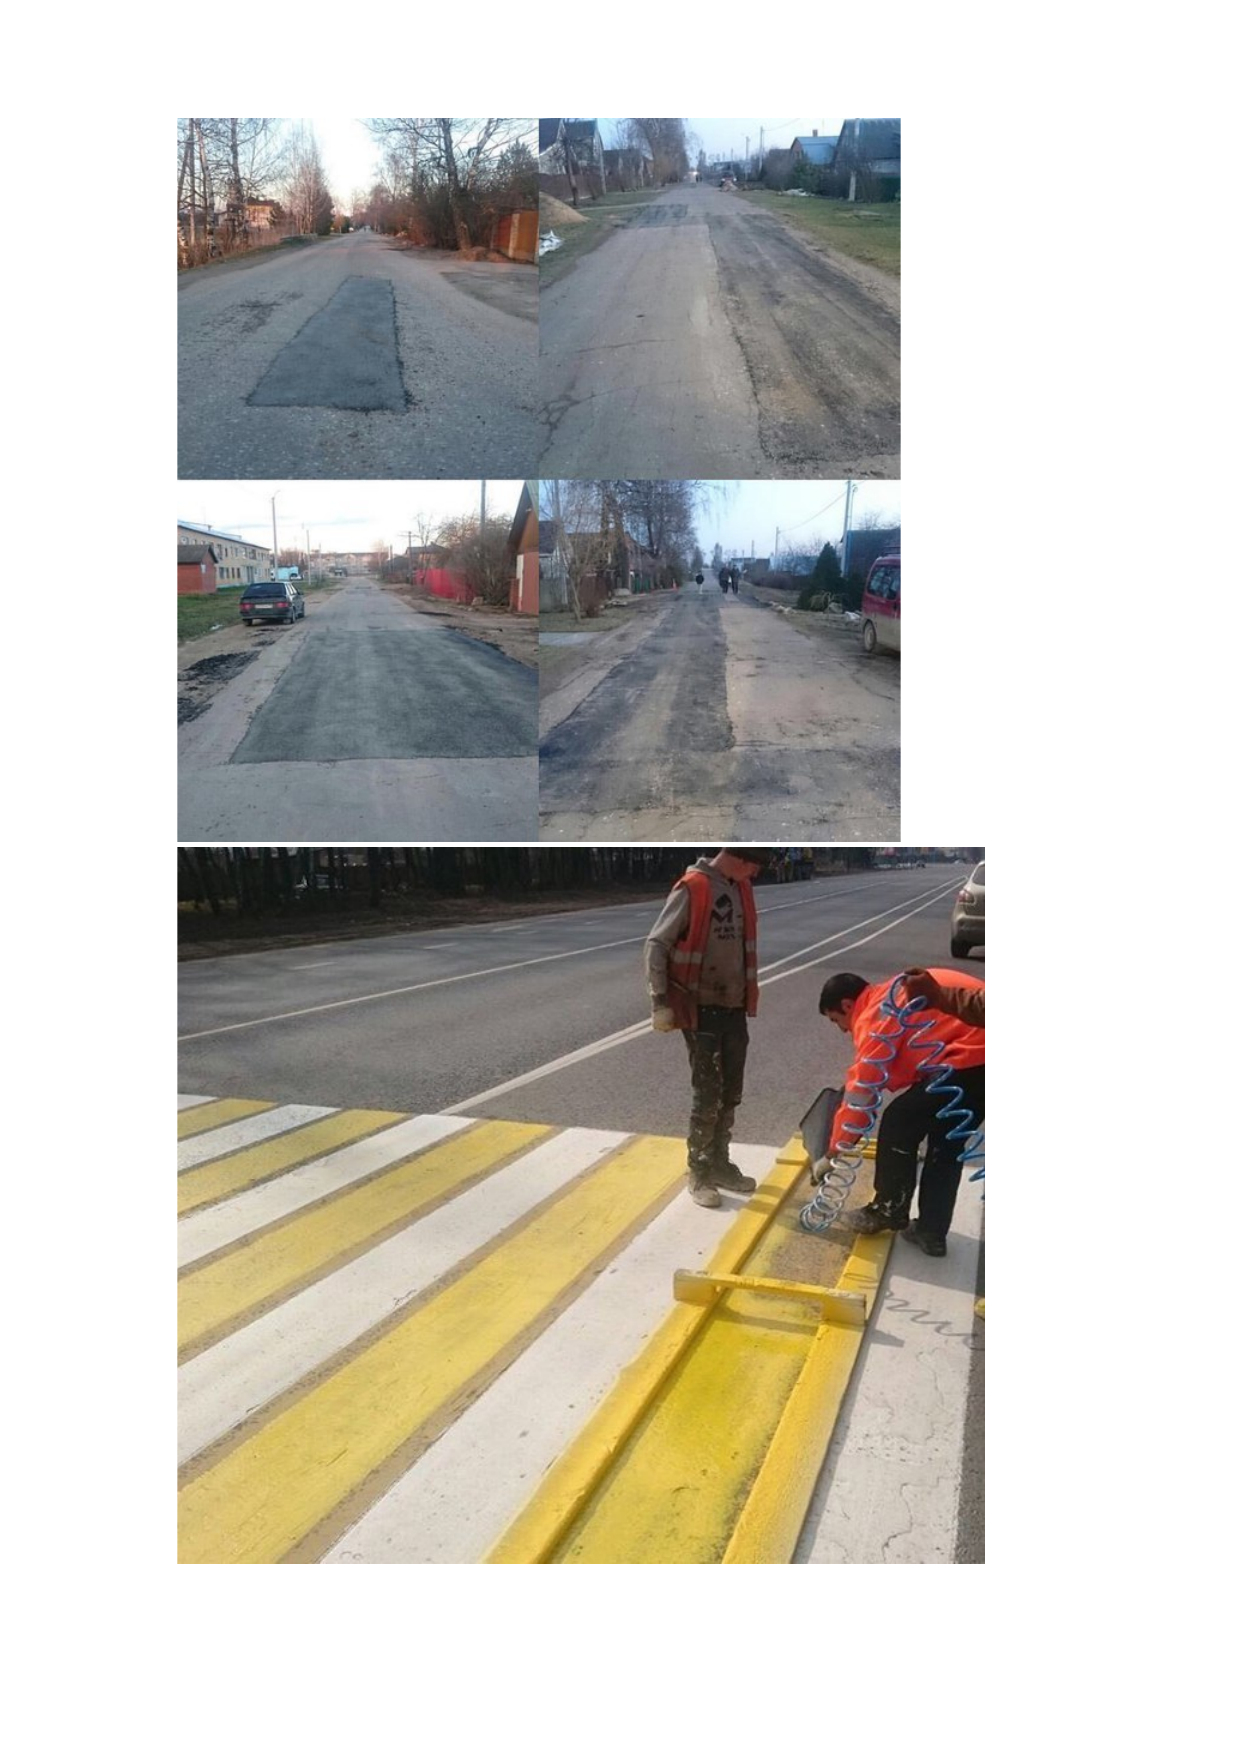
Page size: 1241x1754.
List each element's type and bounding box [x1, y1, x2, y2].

picture [177, 118, 901, 842]
picture [177, 847, 985, 1564]
text [177, 118, 1152, 1596]
